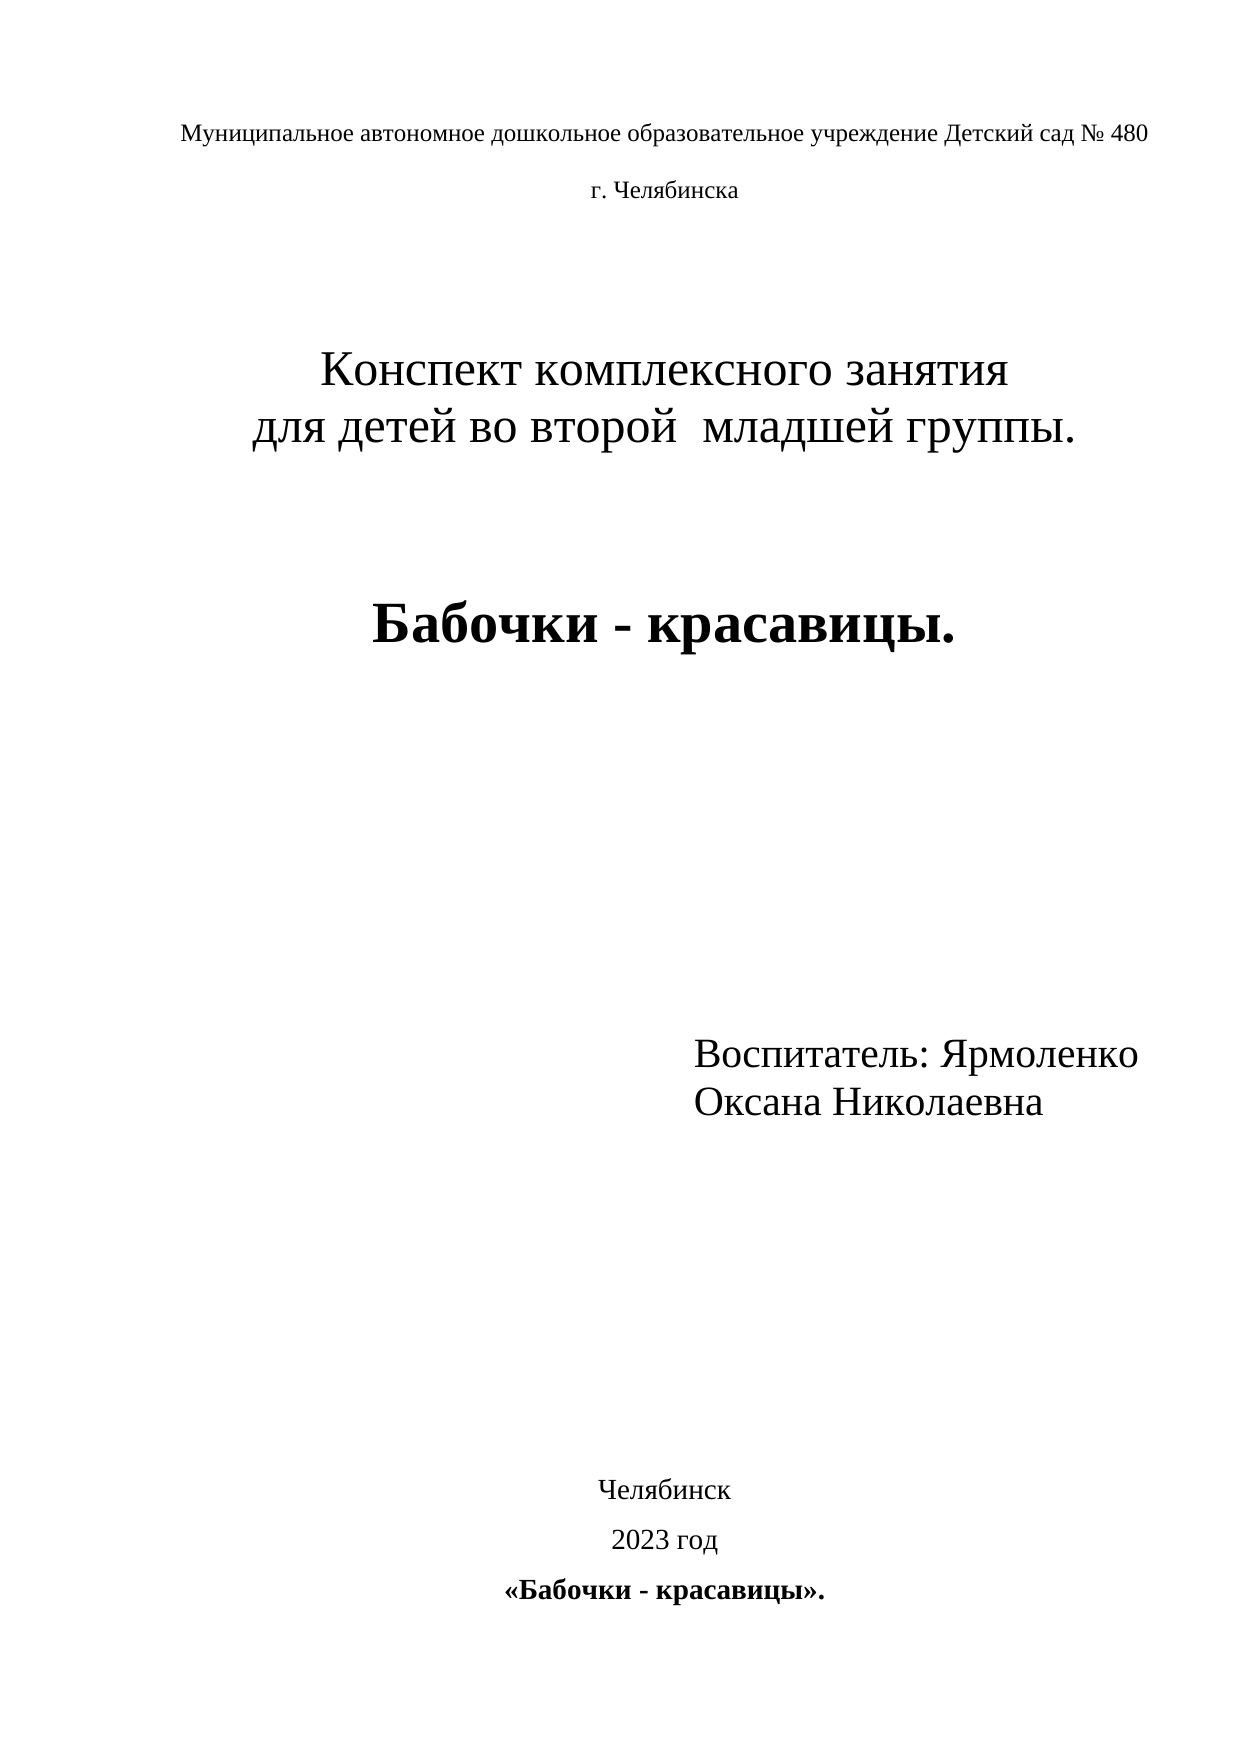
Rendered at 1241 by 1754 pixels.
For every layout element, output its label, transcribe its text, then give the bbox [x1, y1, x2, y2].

text Конспект комплексного занятия [177, 338, 1152, 396]
text Бабочки - красавицы. [177, 588, 1152, 655]
text Муниципальное автономное дошкольное образовательное учреждение Детский сад № 480 [177, 118, 1152, 147]
text г. Челябинска [177, 176, 1152, 204]
text Воспитатель: Ярмоленко Оксана Николаевна [693, 1000, 1152, 1124]
text Челябинск [177, 1472, 1152, 1505]
text «Бабочки - красавицы». [177, 1572, 1152, 1606]
text для детей во второй младшей группы. [177, 396, 1152, 453]
text 2023 год [177, 1522, 1152, 1556]
